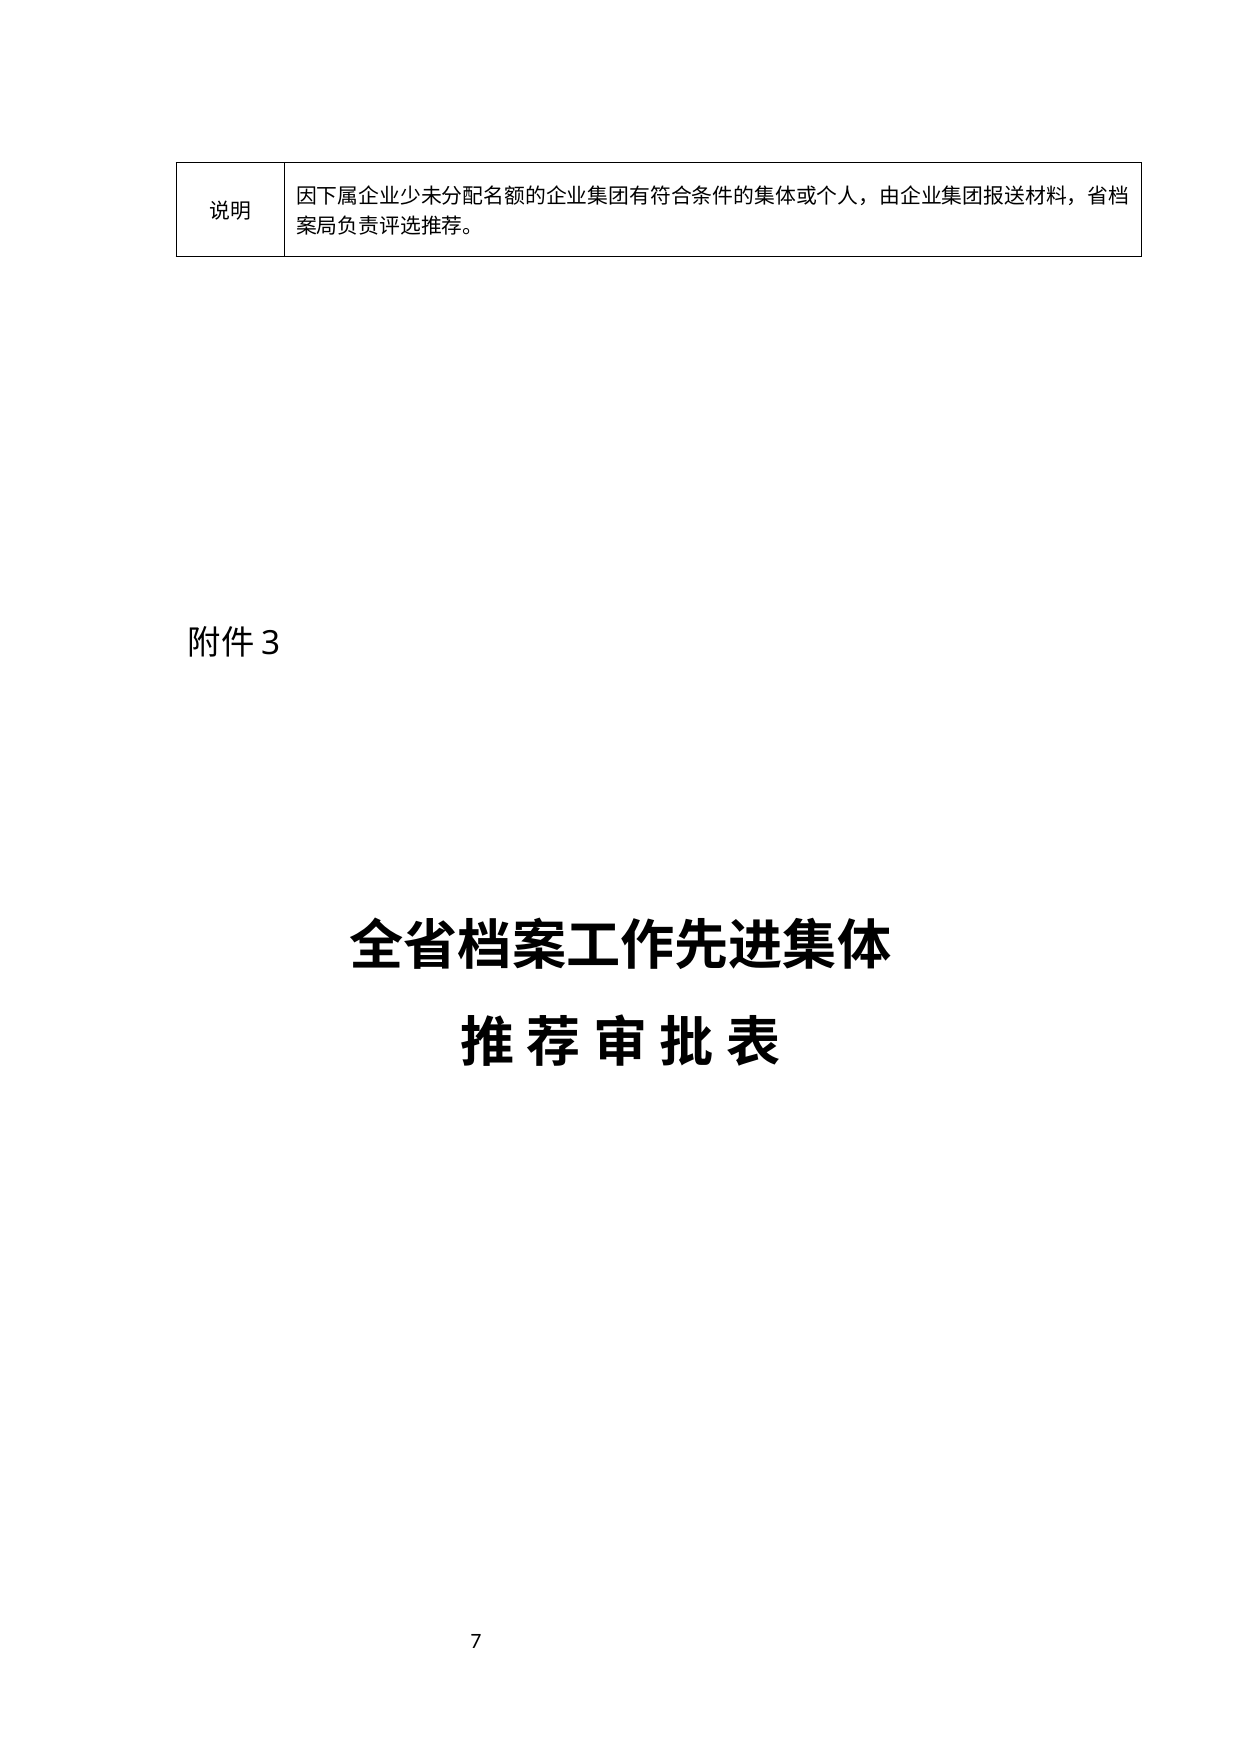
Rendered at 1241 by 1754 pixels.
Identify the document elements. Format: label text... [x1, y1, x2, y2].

table_cell 因下属企业少未分配名额的企业集团有符合条件的集体或个人，由企业集团报送材料，省档案局负责评选推荐。 [285, 163, 1141, 256]
text 全省档案工作先进集体 [187, 892, 1053, 989]
text 推 荐 审 批 表 [187, 989, 1053, 1087]
text 附件3 [187, 608, 1053, 673]
table_cell 说明 [177, 163, 284, 256]
